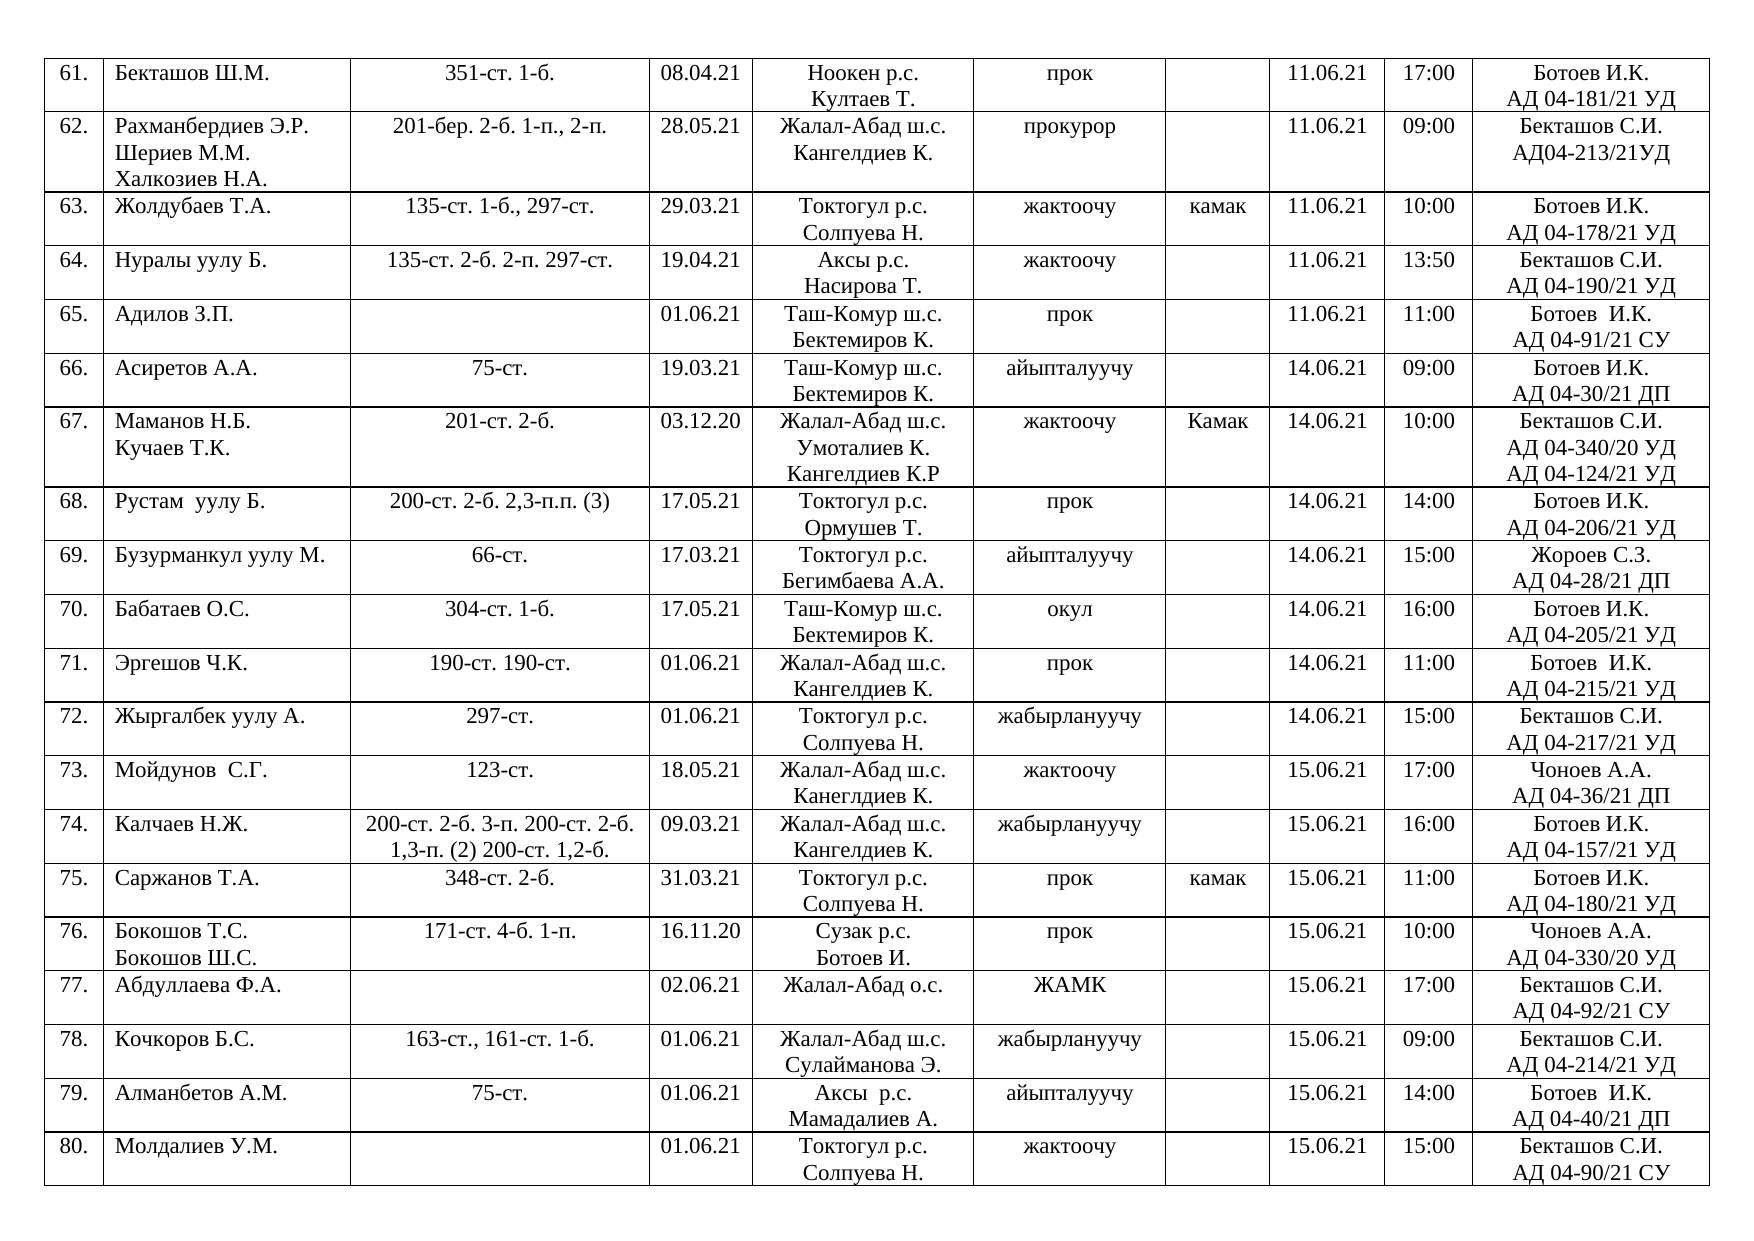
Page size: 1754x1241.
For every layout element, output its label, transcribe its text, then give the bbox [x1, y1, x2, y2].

table_cell Чоноев А.А. АД 04-36/21 ДП [1473, 756, 1709, 809]
table_cell Эргешов Ч.К. [104, 649, 350, 701]
table_cell Жалал-Абад ш.с. Сулайманова Э. [753, 1025, 973, 1078]
table_cell 28.05.21 [650, 112, 752, 191]
table_cell Жалал-Абад ш.с. Кангелдиев К. [753, 112, 973, 191]
table_cell прок [974, 649, 1165, 701]
table_cell прок [974, 488, 1165, 540]
table_cell Жолдубаев Т.А. [104, 193, 350, 245]
table_cell 123-ст. [351, 756, 649, 809]
table_cell 304-ст. 1-б. [351, 595, 649, 648]
table_cell Жороев С.З. АД 04-28/21 ДП [1473, 541, 1709, 594]
table_cell 14.06.21 [1270, 541, 1384, 594]
table_cell прок [974, 300, 1165, 353]
table_cell прокурор [974, 112, 1165, 191]
table_cell Жалал-Абад ш.с. Кангелдиев К. [753, 810, 973, 863]
table_cell [45, 112, 103, 191]
table_cell Бокошов Т.С. Бокошов Ш.С. [104, 918, 350, 970]
table_cell айыпталуучу [974, 1079, 1165, 1131]
table_cell 29.03.21 [650, 193, 752, 245]
table_cell [45, 1133, 103, 1185]
table_cell Таш-Комур ш.с. Бектемиров К. [753, 595, 973, 648]
table_cell 201-бер. 2-б. 1-п., 2-п. [351, 112, 649, 191]
table_cell [1166, 1025, 1269, 1078]
table_cell 14:00 [1385, 1079, 1472, 1131]
table_cell Ботоев И.К. АД 04-91/21 СУ [1473, 300, 1709, 353]
table_cell [45, 300, 103, 353]
table_cell Токтогул р.с. Солпуева Н. [753, 193, 973, 245]
table_cell 15.06.21 [1270, 1079, 1384, 1131]
table_cell [1166, 649, 1269, 701]
table_cell 19.04.21 [650, 246, 752, 299]
table_cell 15.06.21 [1270, 1025, 1384, 1078]
table_cell 19.03.21 [650, 354, 752, 406]
table_cell 66-ст. [351, 541, 649, 594]
table_cell 09.03.21 [650, 810, 752, 863]
table_cell [45, 595, 103, 648]
table_cell айыпталуучу [974, 354, 1165, 406]
table_cell 09:00 [1385, 1025, 1472, 1078]
table_cell Абдуллаева Ф.А. [104, 971, 350, 1024]
table_cell Ботоев И.К. АД 04-178/21 УД [1473, 193, 1709, 245]
table_cell Камак [1166, 408, 1269, 486]
table_cell 11.06.21 [1270, 112, 1384, 191]
table_cell жактоочу [974, 408, 1165, 486]
table_cell [1166, 918, 1269, 970]
table_cell Ботоев И.К. АД 04-205/21 УД [1473, 595, 1709, 648]
table_cell [45, 59, 103, 111]
table_cell 10:00 [1385, 408, 1472, 486]
table_cell [45, 488, 103, 540]
table_cell жактоочу [974, 193, 1165, 245]
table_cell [753, 59, 973, 111]
table_cell 08.04.21 [650, 59, 752, 111]
table_cell Ботоев И.К. АД 04-206/21 УД [1473, 488, 1709, 540]
table_cell [45, 541, 103, 594]
table_cell 11.06.21 [1270, 300, 1384, 353]
table_cell 03.12.20 [650, 408, 752, 486]
table_cell Бекташов С.И. АД 04-90/21 СУ [1473, 1133, 1709, 1185]
table_cell [1166, 810, 1269, 863]
table_cell Ботоев И.К. АД 04-40/21 ДП [1473, 1079, 1709, 1131]
table_cell Жалал-Абад ш.с. Умоталиев К. Кангелдиев К.Р [753, 408, 973, 486]
table_cell Калчаев Н.Ж. [104, 810, 350, 863]
table_cell 163-ст., 161-ст. 1-б. [351, 1025, 649, 1078]
table_cell ЖАМК [974, 971, 1165, 1024]
table_cell 14.06.21 [1270, 595, 1384, 648]
table_cell Токтогул р.с. Солпуева Н. [753, 703, 973, 755]
table_cell Бекташов С.И. АД 04-214/21 УД [1473, 1025, 1709, 1078]
table_cell Токтогул р.с. Ормушев Т. [753, 488, 973, 540]
table_cell [1166, 112, 1269, 191]
table_cell [1166, 246, 1269, 299]
table_cell жактоочу [974, 246, 1165, 299]
table_cell Бекташов С.И. АД 04-190/21 УД [1473, 246, 1709, 299]
table_cell 201-ст. 2-б. [351, 408, 649, 486]
table_cell Жалал-Абад ш.с. Кангелдиев К. [753, 649, 973, 701]
table_cell 15.06.21 [1270, 864, 1384, 916]
table_cell 10:00 [1385, 918, 1472, 970]
table_cell жабырлануучу [974, 810, 1165, 863]
table_cell [1166, 488, 1269, 540]
table_cell 17.05.21 [650, 488, 752, 540]
table_cell 18.05.21 [650, 756, 752, 809]
table_cell Ботоев И.К. АД 04-181/21 УД [1473, 59, 1709, 111]
table_cell 14.06.21 [1270, 649, 1384, 701]
table_cell Бекташов С.И. АД 04-217/21 УД [1473, 703, 1709, 755]
table_cell Бузурманкул уулу М. [104, 541, 350, 594]
table_cell 15:00 [1385, 541, 1472, 594]
table_cell 15.06.21 [1270, 1133, 1384, 1185]
table_cell Ботоев И.К. АД 04-180/21 УД [1473, 864, 1709, 916]
table_cell прок [974, 864, 1165, 916]
table_cell 16.11.20 [650, 918, 752, 970]
table_cell 135-ст. 2-б. 2-п. 297-ст. [351, 246, 649, 299]
table_cell 10:00 [1385, 193, 1472, 245]
table_cell 200-ст. 2-б. 2,3-п.п. (3) [351, 488, 649, 540]
table_cell Маманов Н.Б. Кучаев Т.К. [104, 408, 350, 486]
table_cell Аксы р.с. Насирова Т. [753, 246, 973, 299]
table_cell 11:00 [1385, 864, 1472, 916]
table_cell Токтогул р.с. Солпуева Н. [753, 864, 973, 916]
table_cell Адилов З.П. [104, 300, 350, 353]
table_cell 09:00 [1385, 354, 1472, 406]
table_cell 01.06.21 [650, 1079, 752, 1131]
table_cell Сузак р.с. Ботоев И. [753, 918, 973, 970]
table_cell жабырлануучу [974, 703, 1165, 755]
table_cell Бабатаев О.С. [104, 595, 350, 648]
table_cell 01.06.21 [650, 300, 752, 353]
table_cell жактоочу [974, 1133, 1165, 1185]
table_cell Ботоев И.К. АД 04-215/21 УД [1473, 649, 1709, 701]
table_cell [45, 703, 103, 755]
table_cell 15.06.21 [1270, 918, 1384, 970]
table_cell [351, 300, 649, 353]
table_cell [45, 354, 103, 406]
table_cell Ботоев И.К. АД 04-30/21 ДП [1473, 354, 1709, 406]
table_cell камак [1166, 193, 1269, 245]
table_cell прок [974, 59, 1165, 111]
table_cell Кочкоров Б.С. [104, 1025, 350, 1078]
table_cell Бекташов С.И. АД 04-340/20 УД АД 04-124/21 УД [1473, 408, 1709, 486]
table_cell 14.06.21 [1270, 408, 1384, 486]
table_cell [45, 246, 103, 299]
table_cell 17.05.21 [650, 595, 752, 648]
table_cell 01.06.21 [650, 1133, 752, 1185]
table_cell айыпталуучу [974, 541, 1165, 594]
table_cell [1166, 354, 1269, 406]
table_cell Асиретов А.А. [104, 354, 350, 406]
table_cell Чоноев А.А. АД 04-330/20 УД [1473, 918, 1709, 970]
table_cell 15:00 [1385, 1133, 1472, 1185]
table_cell [45, 971, 103, 1024]
table_cell [1166, 59, 1269, 111]
table_cell прок [974, 918, 1165, 970]
table_cell Бекташов С.И. АД 04-92/21 СУ [1473, 971, 1709, 1024]
table_cell Токтогул р.с. Солпуева Н. [753, 1133, 973, 1185]
table_cell 351-ст. 1-б. [351, 59, 649, 111]
table_cell [351, 1133, 649, 1185]
table_cell [45, 756, 103, 809]
table_cell Аксы р.с. Мамадалиев А. [753, 1079, 973, 1131]
table_cell [45, 408, 103, 486]
table_cell Нуралы уулу Б. [104, 246, 350, 299]
table_cell 11:00 [1385, 649, 1472, 701]
table_cell 348-ст. 2-б. [351, 864, 649, 916]
table_cell Токтогул р.с. Бегимбаева А.А. [753, 541, 973, 594]
table_cell 01.06.21 [650, 703, 752, 755]
table_cell 13:50 [1385, 246, 1472, 299]
table_cell 16:00 [1385, 810, 1472, 863]
table_cell 297-ст. [351, 703, 649, 755]
table_cell 17:00 [1385, 971, 1472, 1024]
table_cell Мойдунов С.Г. [104, 756, 350, 809]
table_cell 75-ст. [351, 354, 649, 406]
table_cell Жалал-Абад ш.с. Канеглдиев К. [753, 756, 973, 809]
table_cell 135-ст. 1-б., 297-ст. [351, 193, 649, 245]
table_cell Бекташов С.И. АД04-213/21УД [1473, 112, 1709, 191]
table_cell [1166, 595, 1269, 648]
table_cell [1166, 300, 1269, 353]
table_cell 01.06.21 [650, 1025, 752, 1078]
table_cell [1166, 703, 1269, 755]
table_cell [1166, 971, 1269, 1024]
table_cell 15.06.21 [1270, 810, 1384, 863]
table_cell 200-ст. 2-б. 3-п. 200-ст. 2-б. 1,3-п. (2) 200-ст. 1,2-б. [351, 810, 649, 863]
table_cell 171-ст. 4-б. 1-п. [351, 918, 649, 970]
table_cell 11.06.21 [1270, 246, 1384, 299]
table_cell 15:00 [1385, 703, 1472, 755]
table_cell Таш-Комур ш.с. Бектемиров К. [753, 300, 973, 353]
table_cell Жалал-Абад о.с. [753, 971, 973, 1024]
table_cell 09:00 [1385, 112, 1472, 191]
table_cell 14.06.21 [1270, 703, 1384, 755]
table_cell [45, 864, 103, 916]
table_cell Ботоев И.К. АД 04-157/21 УД [1473, 810, 1709, 863]
table_cell 11.06.21 [1270, 59, 1384, 111]
table_cell 75-ст. [351, 1079, 649, 1131]
table_cell 17:00 [1385, 756, 1472, 809]
table_cell Таш-Комур ш.с. Бектемиров К. [753, 354, 973, 406]
table_cell 17.03.21 [650, 541, 752, 594]
table_cell 14:00 [1385, 488, 1472, 540]
table_cell [1166, 541, 1269, 594]
table_cell окул [974, 595, 1165, 648]
table_cell Саржанов Т.А. [104, 864, 350, 916]
table_cell Бекташов Ш.М. [104, 59, 350, 111]
table_cell 01.06.21 [650, 649, 752, 701]
table_cell 14.06.21 [1270, 488, 1384, 540]
table_cell 17:00 [1385, 59, 1472, 111]
table_cell 14.06.21 [1270, 354, 1384, 406]
table_cell Алманбетов А.М. [104, 1079, 350, 1131]
table_cell [45, 810, 103, 863]
table_cell 15.06.21 [1270, 971, 1384, 1024]
table_cell 31.03.21 [650, 864, 752, 916]
table_cell жактоочу [974, 756, 1165, 809]
table_cell 190-ст. 190-ст. [351, 649, 649, 701]
table_cell Рустам уулу Б. [104, 488, 350, 540]
table_cell [45, 649, 103, 701]
table_cell [1166, 756, 1269, 809]
table_cell камак [1166, 864, 1269, 916]
table_cell [1166, 1079, 1269, 1131]
table_cell Рахманбердиев Э.Р. Шериев М.М. Халкозиев Н.А. [104, 112, 350, 191]
table_cell Молдалиев У.М. [104, 1133, 350, 1185]
table_cell [45, 1025, 103, 1078]
table_cell [45, 918, 103, 970]
table_cell [45, 193, 103, 245]
table_cell Жыргалбек уулу А. [104, 703, 350, 755]
table_cell жабырлануучу [974, 1025, 1165, 1078]
table_cell 11.06.21 [1270, 193, 1384, 245]
table_cell 16:00 [1385, 595, 1472, 648]
table_cell 15.06.21 [1270, 756, 1384, 809]
table_cell [351, 971, 649, 1024]
table_cell [1166, 1133, 1269, 1185]
table_cell [45, 1079, 103, 1131]
table_cell 11:00 [1385, 300, 1472, 353]
table_cell 02.06.21 [650, 971, 752, 1024]
